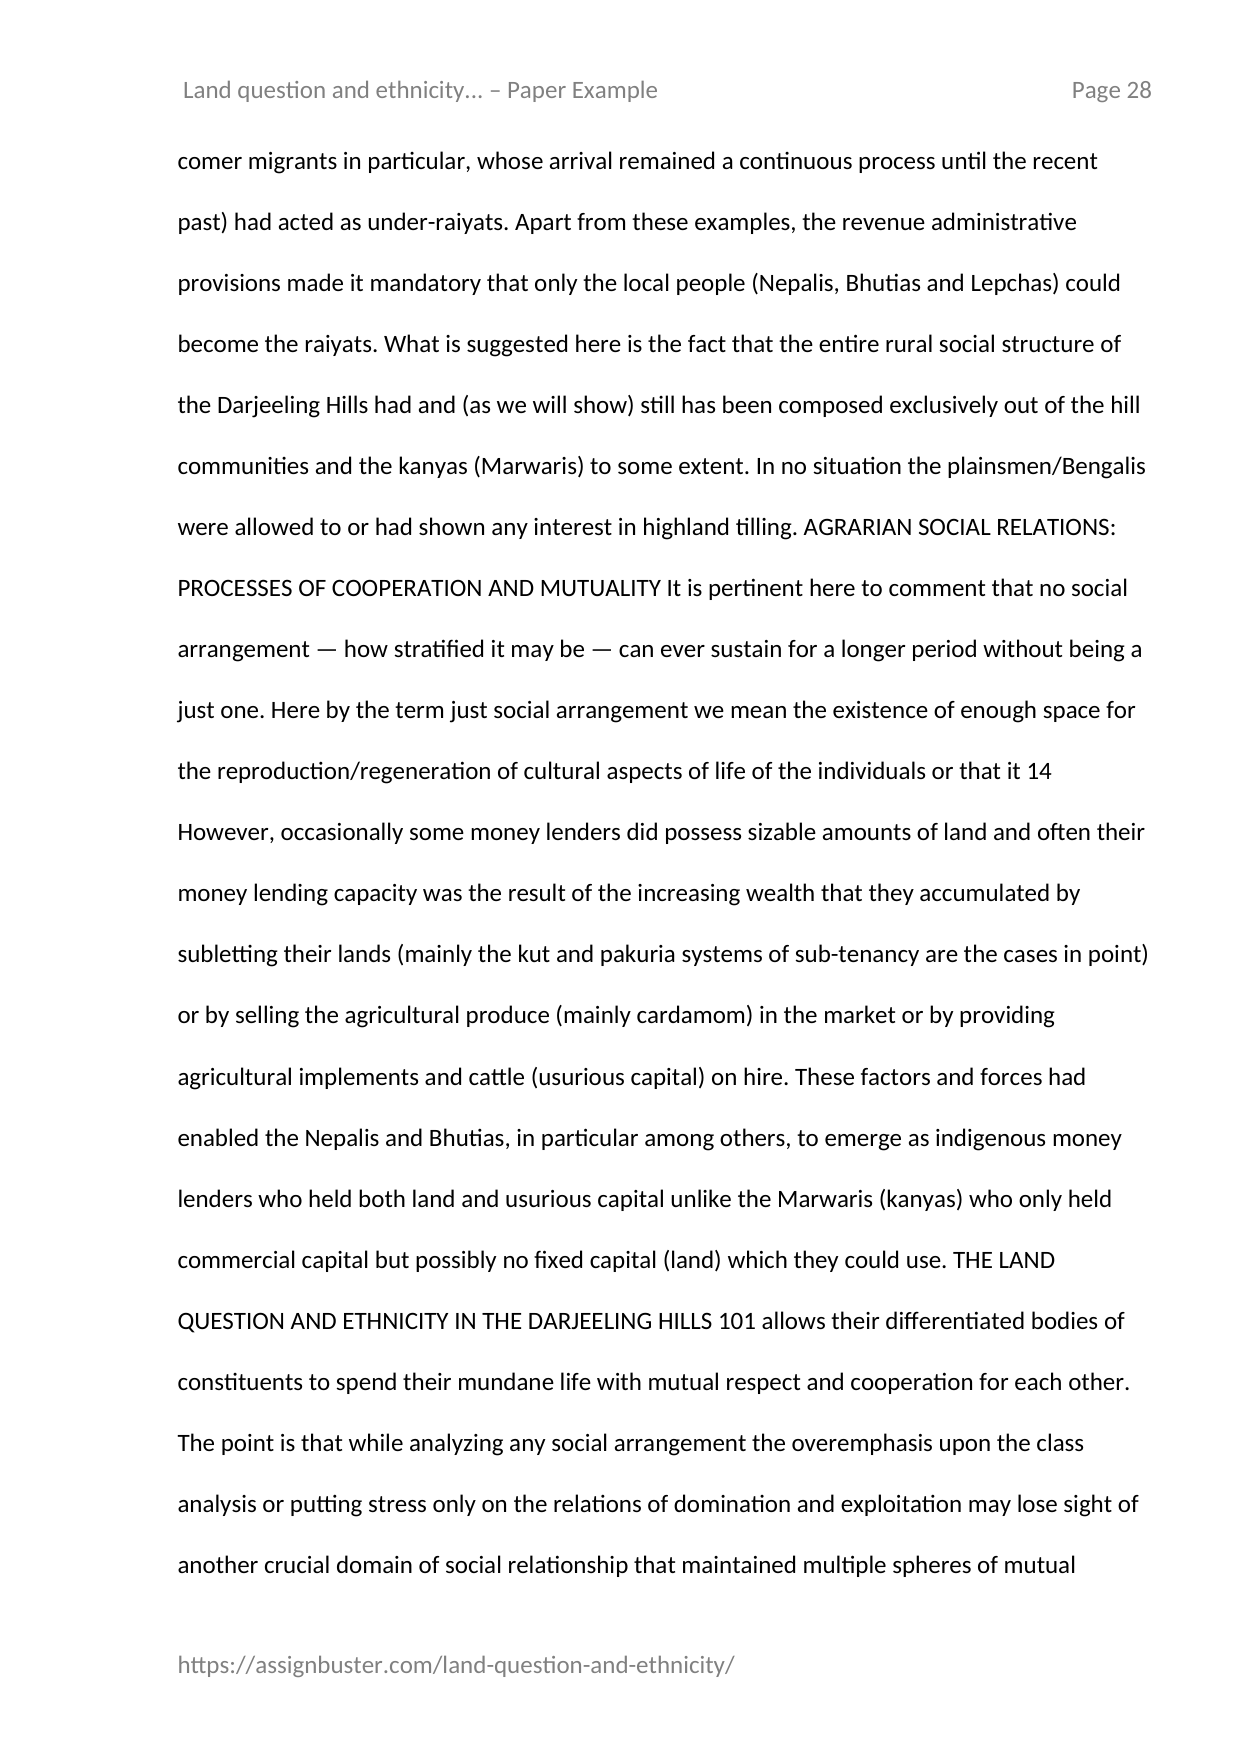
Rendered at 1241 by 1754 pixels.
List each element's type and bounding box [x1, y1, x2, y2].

text [177, 145, 1152, 1579]
